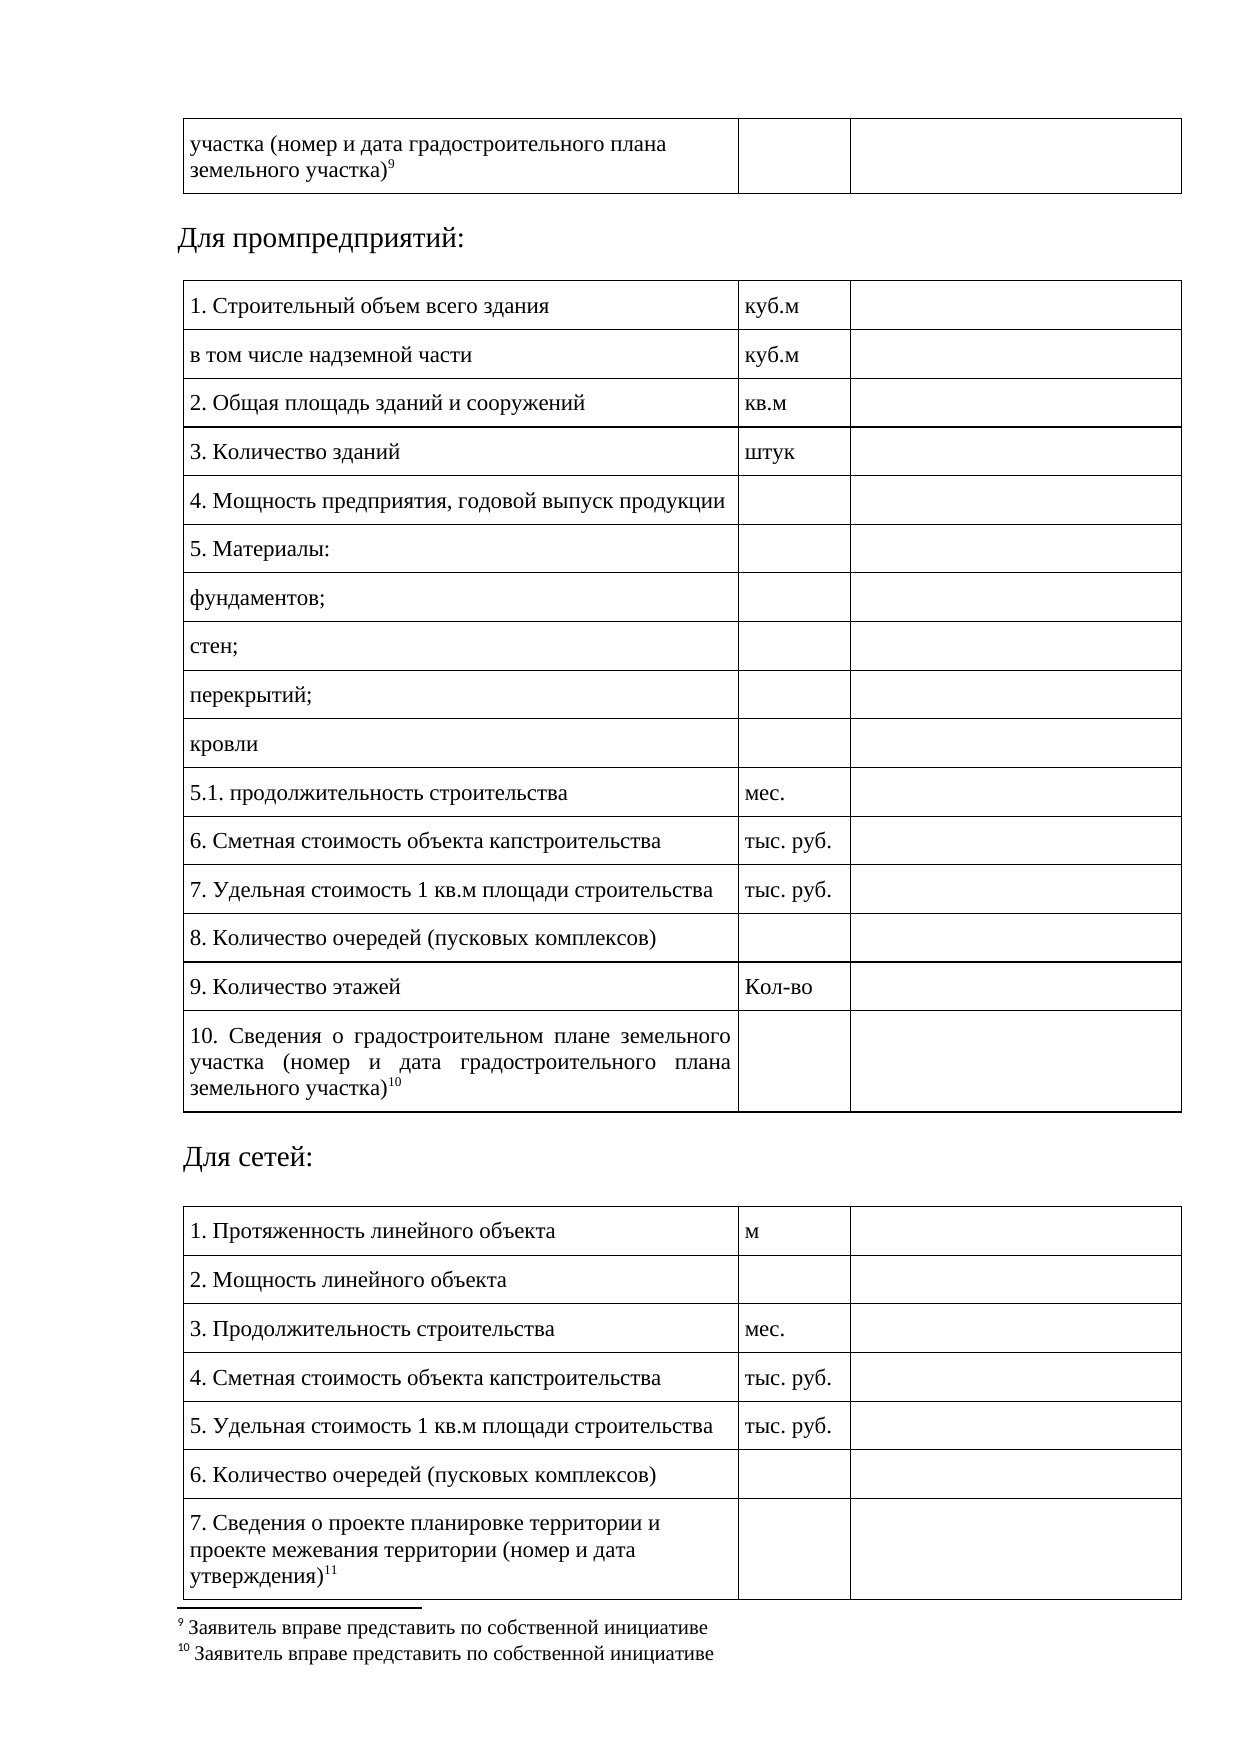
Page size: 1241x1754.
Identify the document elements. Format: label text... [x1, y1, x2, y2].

table_header [851, 1207, 1181, 1254]
table_cell [739, 1011, 850, 1111]
table_cell 9. Количество этажей [184, 963, 738, 1010]
table_cell [739, 119, 850, 193]
table_cell мес. [739, 768, 850, 816]
table_cell [851, 914, 1181, 961]
table_cell кровли [184, 719, 738, 767]
table_header [851, 281, 1181, 329]
text Для сетей: [177, 1139, 1152, 1172]
table_cell [739, 1499, 850, 1599]
table_cell 5. Материалы: [184, 525, 738, 572]
table_cell кв.м [739, 379, 850, 426]
table_cell стен; [184, 622, 738, 669]
table_cell [851, 428, 1181, 475]
table_cell [851, 1499, 1181, 1599]
table_cell 2. Общая площадь зданий и сооружений [184, 379, 738, 426]
table_cell [851, 525, 1181, 572]
table_cell 8. Количество очередей (пусковых комплексов) [184, 914, 738, 961]
table_cell [851, 1353, 1181, 1401]
table_cell [739, 1256, 850, 1303]
table_cell перекрытий; [184, 671, 738, 718]
table_cell штук [739, 428, 850, 475]
table_cell [851, 1304, 1181, 1352]
table_cell 2. Мощность линейного объекта [184, 1256, 738, 1303]
table_cell 7. Удельная стоимость 1 кв.м площади строительства [184, 865, 738, 913]
table_cell [739, 671, 850, 718]
table_header м [739, 1207, 850, 1254]
table_cell 7. Сведения о проекте планировке территории и проекте межевания территории (номер и дата утверждения) [184, 1499, 738, 1599]
table_cell 3. Количество зданий [184, 428, 738, 475]
table_cell [851, 768, 1181, 816]
table_cell фундаментов; [184, 573, 738, 621]
table_cell в том числе надземной части [184, 330, 738, 378]
table_cell тыс. руб. [739, 1402, 850, 1449]
table_cell [851, 1011, 1181, 1111]
table_cell 5. Удельная стоимость 1 кв.м площади строительства [184, 1402, 738, 1449]
table_cell 3. Продолжительность строительства [184, 1304, 738, 1352]
table_header 1. Протяженность линейного объекта [184, 1207, 738, 1254]
table_cell куб.м [739, 330, 850, 378]
table_cell [851, 865, 1181, 913]
table_cell [851, 671, 1181, 718]
table_cell [851, 379, 1181, 426]
table_cell [851, 817, 1181, 864]
table_cell 4. Сметная стоимость объекта капстроительства [184, 1353, 738, 1401]
table_cell [851, 622, 1181, 669]
table_cell Кол-во [739, 963, 850, 1010]
table_cell [851, 1450, 1181, 1498]
table_cell [739, 573, 850, 621]
table_cell мес. [739, 1304, 850, 1352]
table_cell [851, 573, 1181, 621]
table_cell [739, 1450, 850, 1498]
table_cell 10. Сведения о градостроительном плане земельного участка (номер и дата градостроительного плана земельного участка) [184, 1011, 738, 1111]
table_cell [739, 719, 850, 767]
table_cell [851, 1256, 1181, 1303]
table_cell [851, 476, 1181, 524]
table_cell 4. Мощность предприятия, годовой выпуск продукции [184, 476, 738, 524]
table_cell [851, 719, 1181, 767]
table_cell [739, 914, 850, 961]
table_cell 5.1. продолжительность строительства [184, 768, 738, 816]
table_cell тыс. руб. [739, 1353, 850, 1401]
table_header куб.м [739, 281, 850, 329]
table_cell [851, 1402, 1181, 1449]
table_header 1. Строительный объем всего здания [184, 281, 738, 329]
table_cell 6. Количество очередей (пусковых комплексов) [184, 1450, 738, 1498]
text Для промпредприятий: [177, 221, 1152, 254]
table_cell [851, 330, 1181, 378]
table_cell [851, 963, 1181, 1010]
table_cell [739, 476, 850, 524]
table_cell [851, 119, 1181, 193]
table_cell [184, 119, 738, 193]
table_cell тыс. руб. [739, 817, 850, 864]
table_cell тыс. руб. [739, 865, 850, 913]
table_cell [739, 525, 850, 572]
table_cell [739, 622, 850, 669]
table_cell 6. Сметная стоимость объекта капстроительства [184, 817, 738, 864]
